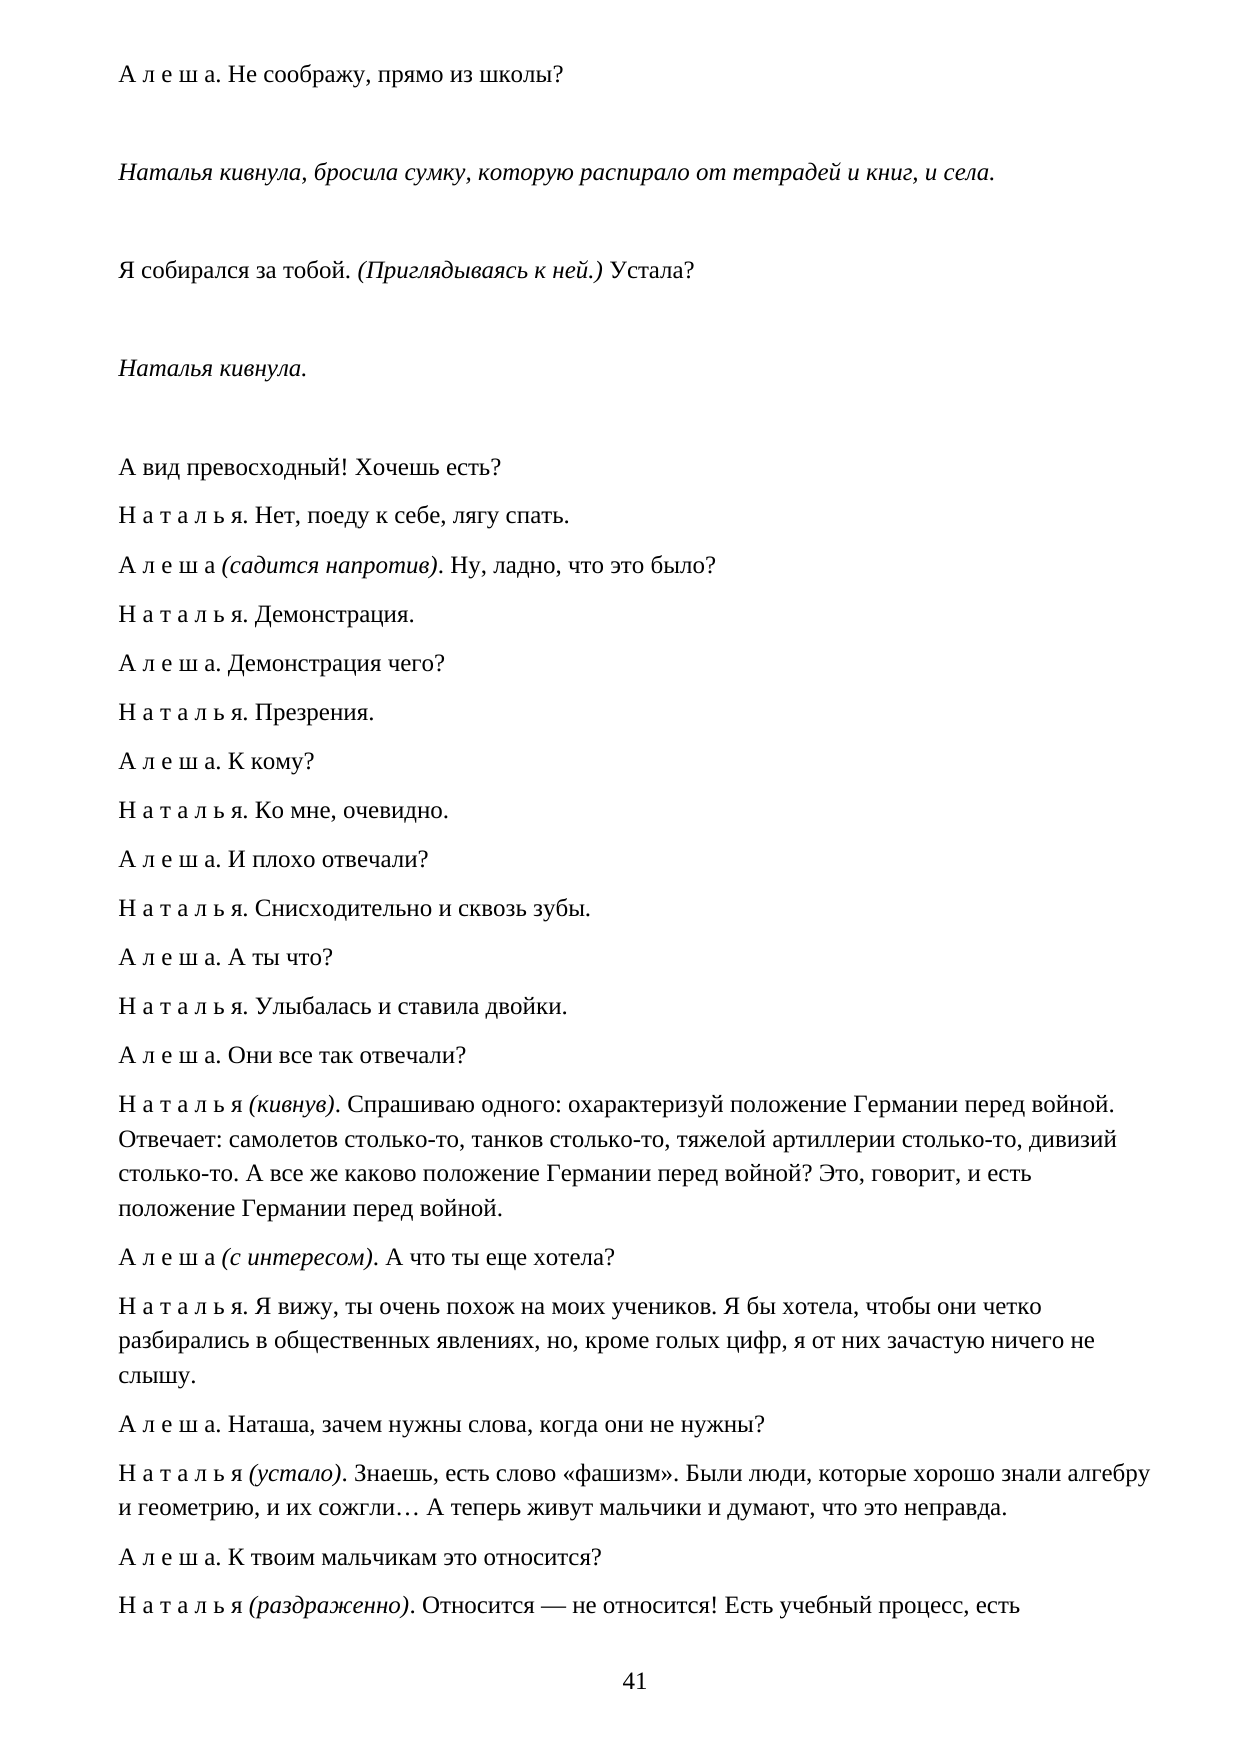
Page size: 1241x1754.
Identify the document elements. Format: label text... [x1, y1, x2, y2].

text А л е ш а. К твоим мальчикам это относится? [118, 1542, 1152, 1570]
text Наталья кивнула. [118, 353, 1152, 382]
text Н а т а л ь я. Снисходительно и сквозь зубы. [118, 893, 1152, 922]
text А л е ш а. И плохо отвечали? [118, 844, 1152, 873]
text Н а т а л ь я. Демонстрация. [118, 599, 1152, 627]
text А л е ш а. Не соображу, прямо из школы? [118, 59, 1152, 88]
text А л е ш а. А ты что? [118, 942, 1152, 971]
text А л е ш а (с интересом). А что ты еще хотела? [118, 1242, 1152, 1271]
text Н а т а л ь я. Презрения. [118, 697, 1152, 726]
text А вид превосходный! Хочешь есть? [118, 452, 1152, 480]
text А л е ш а. К кому? [118, 746, 1152, 775]
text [118, 1591, 1152, 1619]
text Наталья кивнула, бросила сумку, которую распирало от тетрадей и книг, и села. [118, 157, 1152, 186]
text Н а т а л ь я (кивнув). Спрашиваю одного: охарактеризуй положение Германии перед войной. Отвечает: самолетов столько-то, танков столько-то, тяжелой артиллерии столько-то, дивизий столько-то. А все же каково положение Германии перед войной? Это, говорит, и есть положение Германии перед войной. [118, 1089, 1152, 1222]
text Н а т а л ь я. Ко мне, очевидно. [118, 795, 1152, 824]
text Н а т а л ь я (устало). Знаешь, есть слово «фашизм». Были люди, которые хорошо знали алгебру и геометрию, и их сожгли… А теперь живут мальчики и думают, что это неправда. [118, 1458, 1152, 1521]
text Н а т а л ь я. Нет, поеду к себе, лягу спать. [118, 501, 1152, 529]
text А л е ш а. Наташа, зачем нужны слова, когда они не нужны? [118, 1409, 1152, 1438]
text А л е ш а. Они все так отвечали? [118, 1040, 1152, 1069]
text Н а т а л ь я. Я вижу, ты очень похож на моих учеников. Я бы хотела, чтобы они четко разбирались в общественных явлениях, но, кроме голых цифр, я от них зачастую ничего не слышу. [118, 1291, 1152, 1389]
text Н а т а л ь я. Улыбалась и ставила двойки. [118, 991, 1152, 1020]
text Я собирался за тобой. (Приглядываясь к ней.) Устала? [118, 255, 1152, 284]
text А л е ш а (садится напротив). Ну, ладно, что это было? [118, 550, 1152, 578]
text А л е ш а. Демонстрация чего? [118, 648, 1152, 677]
